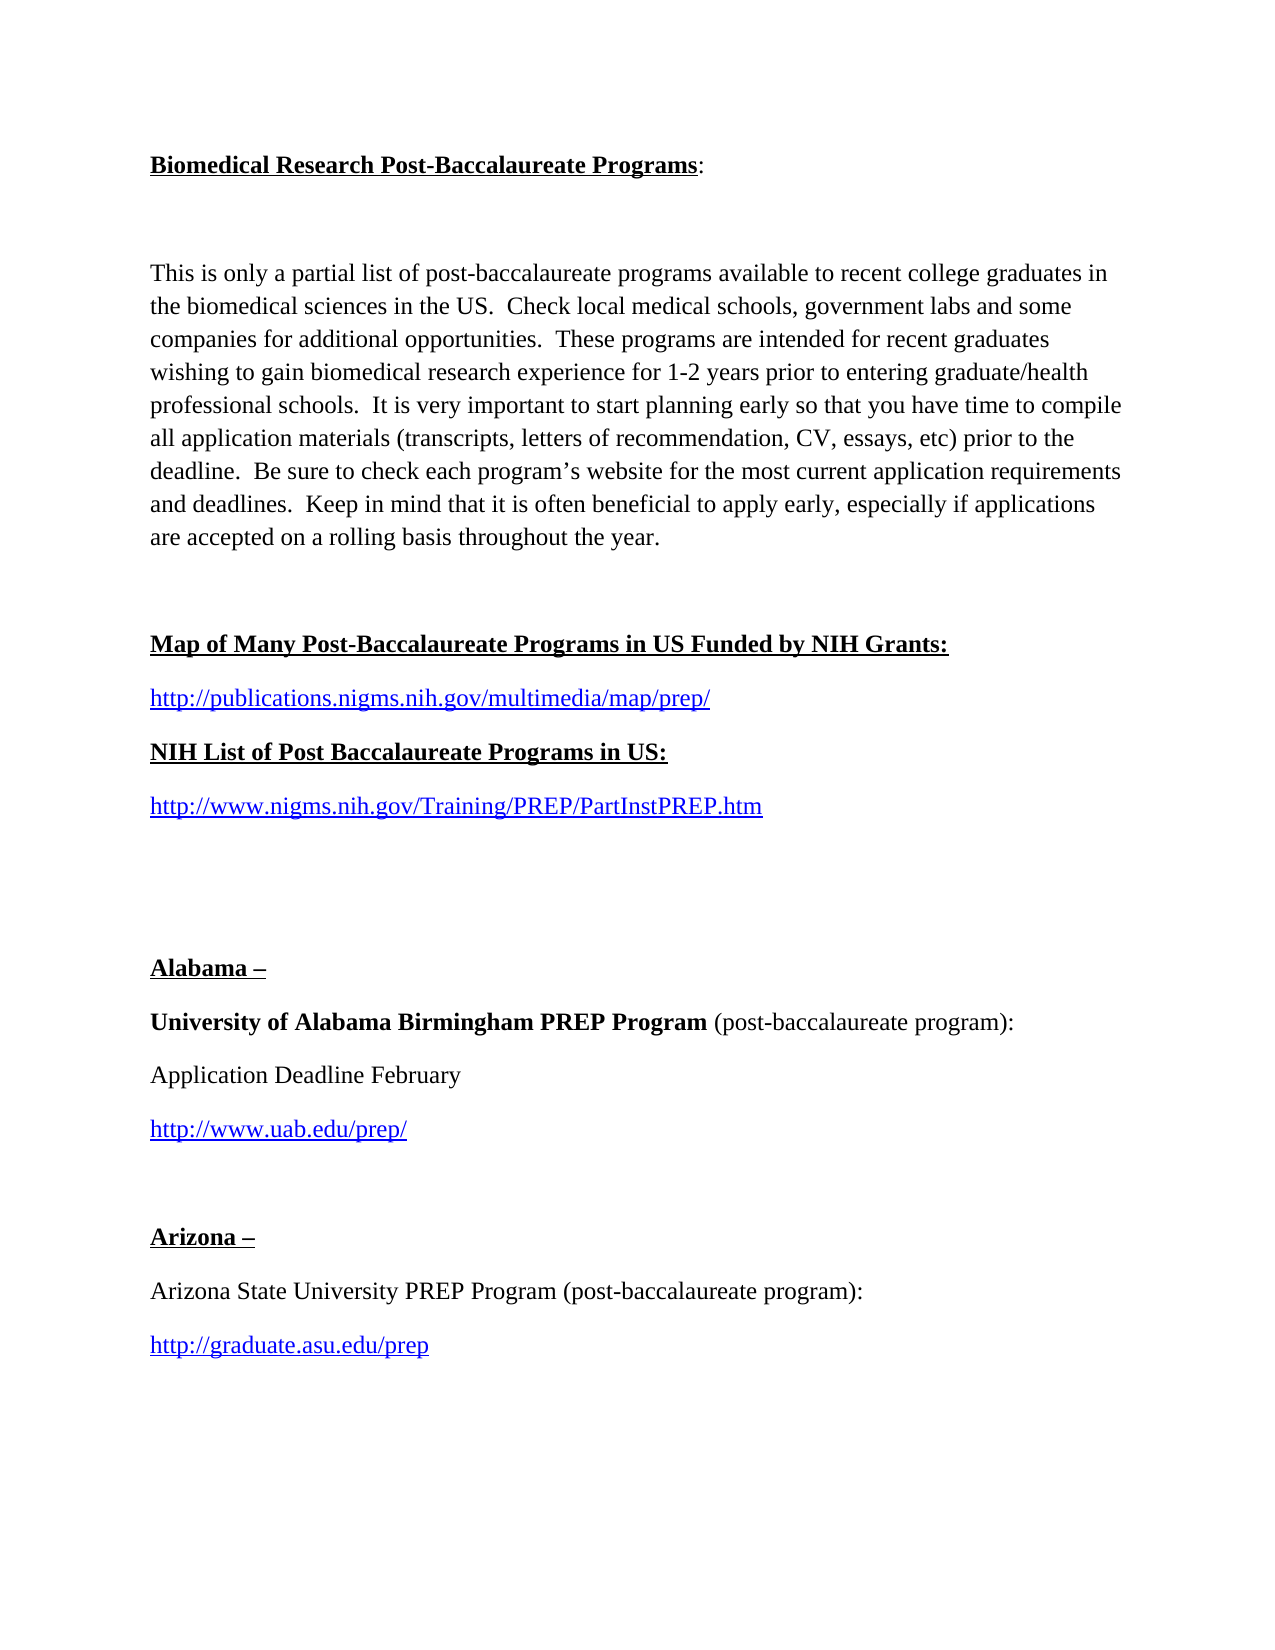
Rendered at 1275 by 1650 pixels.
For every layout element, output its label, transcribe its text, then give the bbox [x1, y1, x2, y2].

text This is only a partial list of post-baccalaureate programs available to recent college graduates in the biomedical sciences in the US. Check local medical schools, government labs and some companies for additional opportunities. These programs are intended for recent graduates wishing to gain biomedical research experience for 1-2 years prior to entering graduate/health professional schools. It is very important to start planning early so that you have time to compile all application materials (transcripts, letters of recommendation, CV, essays, etc) prior to the deadline. Be sure to check each program’s website for the most current application requirements and deadlines. Keep in mind that it is often beneficial to apply early, especially if applications are accepted on a rolling basis throughout the year. [150, 258, 1125, 551]
text Map of Many Post-Baccalaureate Programs in US Funded by NIH Grants: [150, 629, 1125, 658]
text http://www.uab.edu/prep/ [150, 1114, 1125, 1143]
text NIH List of Post Baccalaureate Programs in US: [150, 737, 1125, 766]
text http://graduate.asu.edu/prep [150, 1330, 1125, 1358]
text University of Alabama Birmingham PREP Program (post-baccalaureate program): [150, 1007, 1125, 1035]
text Arizona – [150, 1222, 1125, 1251]
text Biomedical Research Post-Baccalaureate Programs: [150, 150, 1125, 179]
text Arizona State University PREP Program (post-baccalaureate program): [150, 1276, 1125, 1304]
text http://www.nigms.nih.gov/Training/PREP/PartInstPREP.htm [150, 791, 1125, 820]
text http://publications.nigms.nih.gov/multimedia/map/prep/ [150, 683, 1125, 712]
text Application Deadline February [150, 1060, 1125, 1089]
text Alabama – [150, 953, 1125, 981]
